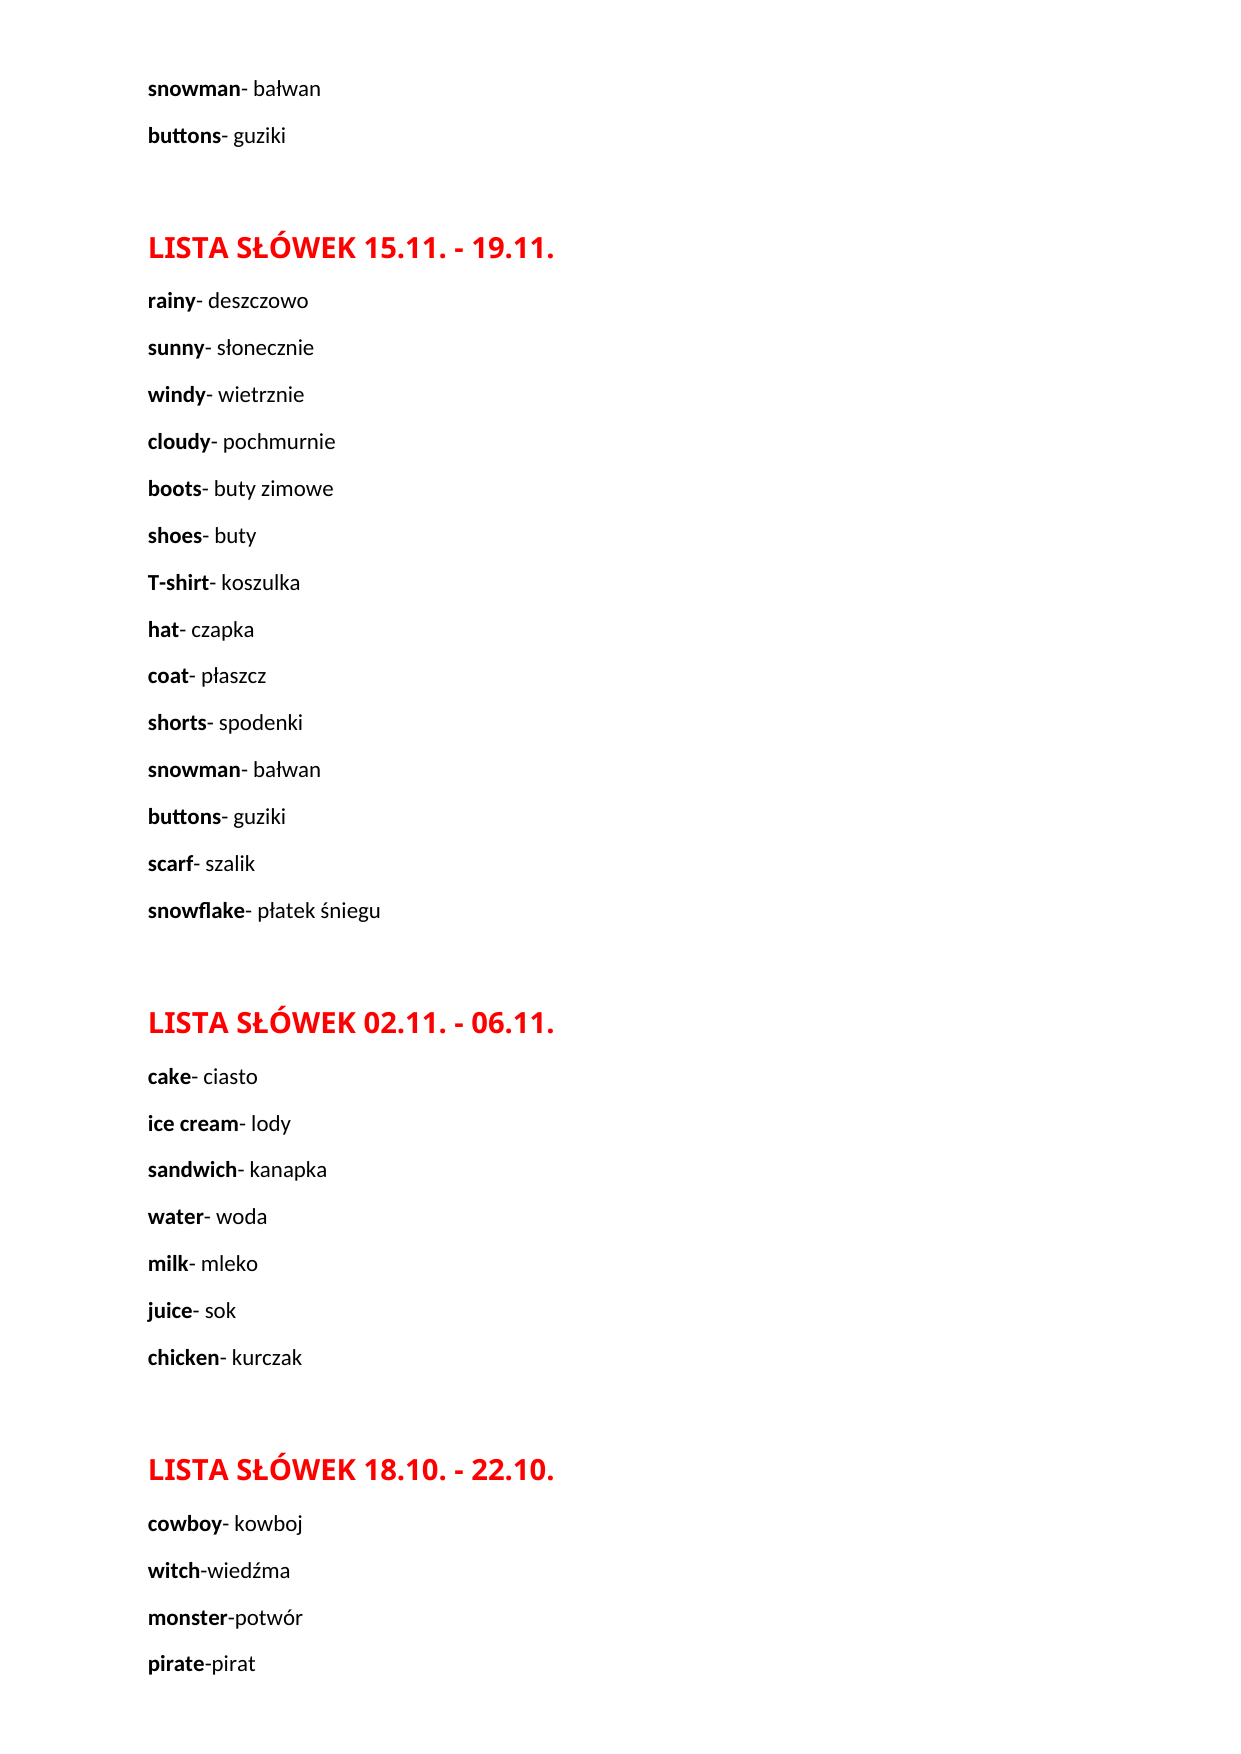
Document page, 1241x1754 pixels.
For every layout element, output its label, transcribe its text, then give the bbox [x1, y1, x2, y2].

text shorts- spodenki [148, 708, 1093, 736]
text water- woda [148, 1202, 1093, 1230]
text buttons- guziki [148, 802, 1093, 830]
text sunny- słonecznie [148, 333, 1093, 361]
text snowman- bałwan [148, 74, 1093, 102]
text ice cream- lody [148, 1109, 1093, 1137]
text LISTA SŁÓWEK 02.11. - 06.11. [148, 1002, 1093, 1042]
text milk- mleko [148, 1249, 1093, 1277]
text scarf- szalik [148, 849, 1093, 877]
text chicken- kurczak [148, 1343, 1093, 1371]
text LISTA SŁÓWEK 15.11. - 19.11. [148, 227, 1093, 267]
text snowflake- płatek śniegu [148, 896, 1093, 924]
text buttons- guziki [148, 121, 1093, 149]
text hat- czapka [148, 615, 1093, 643]
text boots- buty zimowe [148, 474, 1093, 502]
text pirate-pirat [148, 1649, 1093, 1677]
text cake- ciasto [148, 1062, 1093, 1090]
text cloudy- pochmurnie [148, 427, 1093, 455]
text monster-potwór [148, 1603, 1093, 1631]
text witch-wiedźma [148, 1556, 1093, 1584]
text rainy- deszczowo [148, 287, 1093, 314]
text juice- sok [148, 1296, 1093, 1324]
text T-shirt- koszulka [148, 568, 1093, 596]
text LISTA SŁÓWEK 18.10. - 22.10. [148, 1449, 1093, 1489]
text windy- wietrznie [148, 380, 1093, 408]
text shoes- buty [148, 521, 1093, 549]
text snowman- bałwan [148, 755, 1093, 783]
text sandwich- kanapka [148, 1156, 1093, 1183]
text coat- płaszcz [148, 662, 1093, 689]
text cowboy- kowboj [148, 1509, 1093, 1537]
